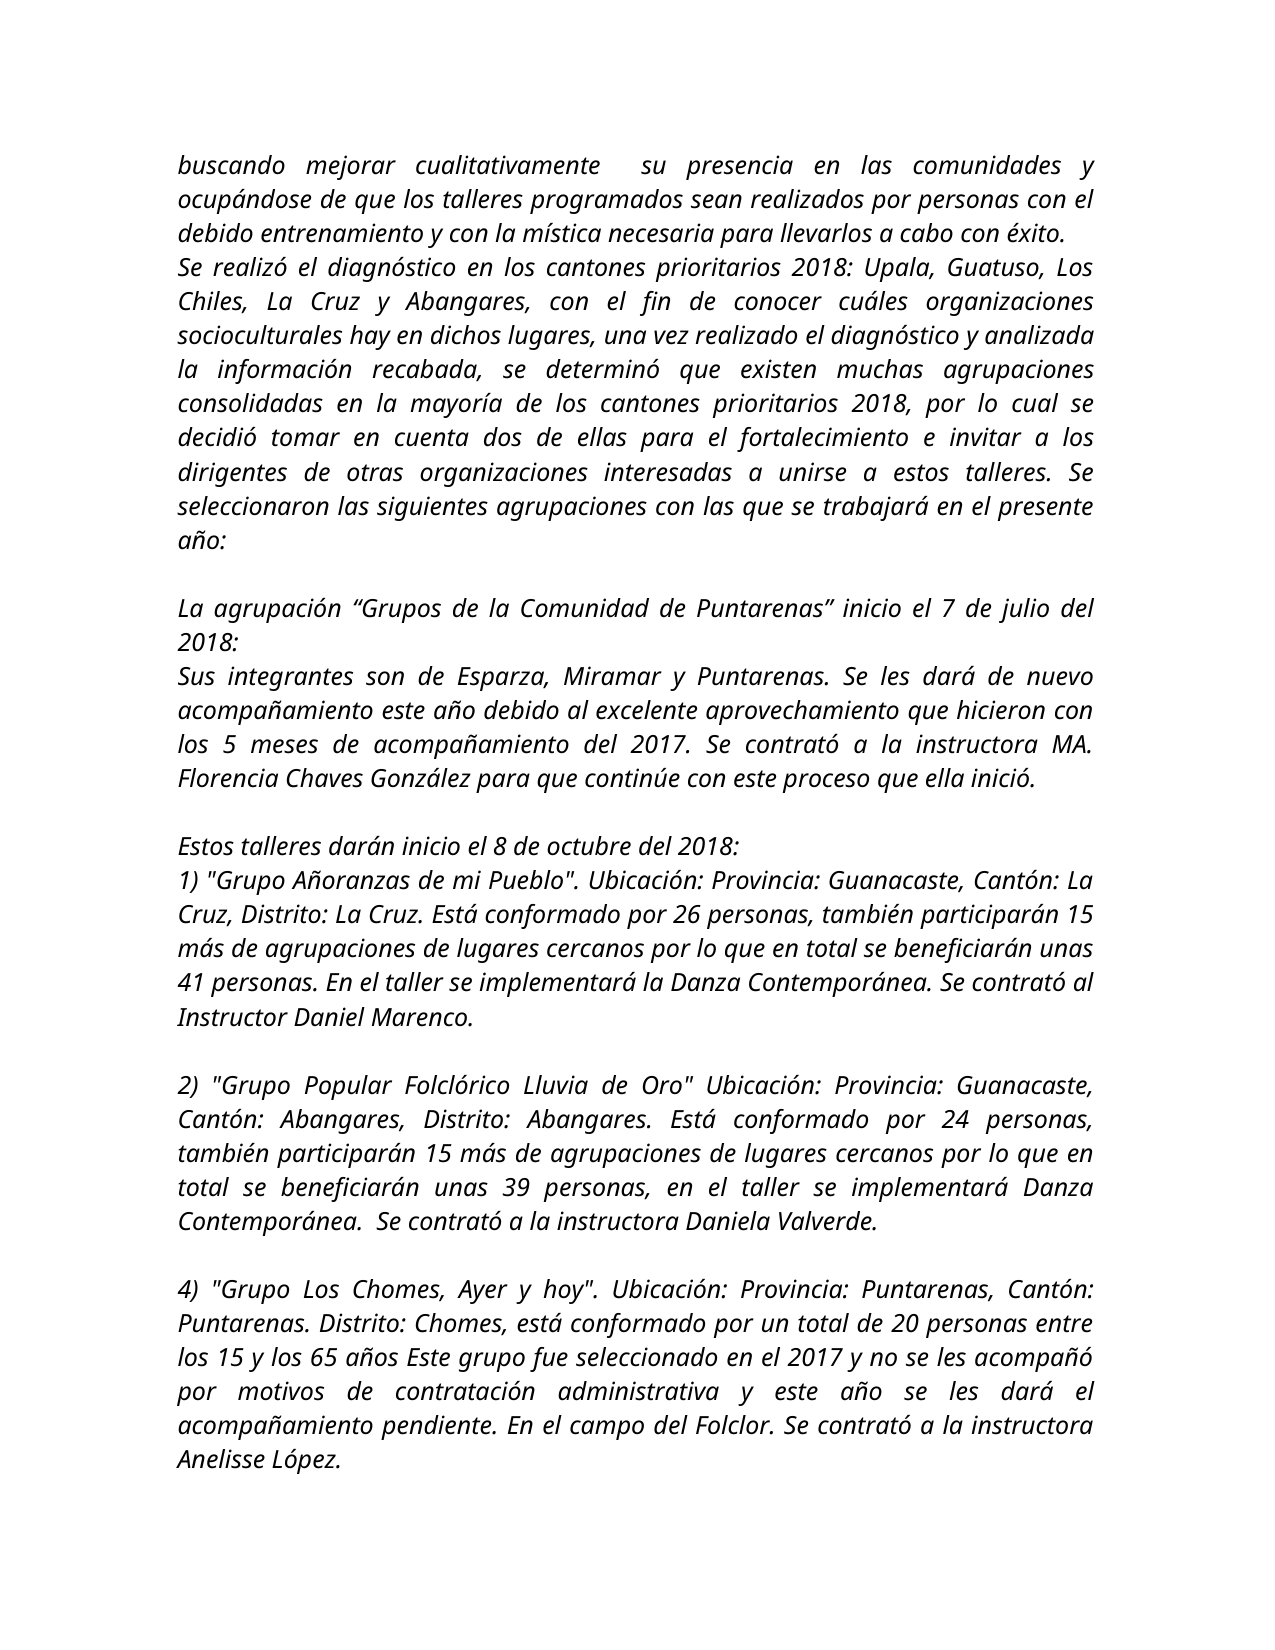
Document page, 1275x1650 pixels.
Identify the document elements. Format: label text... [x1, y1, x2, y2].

text Se realizó el diagnóstico en los cantones prioritarios 2018: Upala, Guatuso, Los Chiles, La Cruz y Abangares, con el fin de conocer cuáles organizaciones socioculturales hay en dichos lugares, una vez realizado el diagnóstico y analizada la información recabada, se determinó que existen muchas agrupaciones consolidadas en la mayoría de los cantones prioritarios 2018, por lo cual se decidió tomar en cuenta dos de ellas para el fortalecimiento e invitar a los dirigentes de otras organizaciones interesadas a unirse a estos talleres. Se seleccionaron las siguientes agrupaciones con las que se trabajará en el presente año: [177, 250, 1098, 556]
text Estos talleres darán inicio el 8 de octubre del 2018: [177, 829, 1098, 863]
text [177, 148, 1098, 250]
text 1) "Grupo Añoranzas de mi Pueblo". Ubicación: Provincia: Guanacaste, Cantón: La Cruz, Distrito: La Cruz. Está conformado por 26 personas, también participarán 15 más de agrupaciones de lugares cercanos por lo que en total se beneficiarán unas 41 personas. En el taller se implementará la Danza Contemporánea. Se contrató al Instructor Daniel Marenco. [177, 863, 1098, 1033]
text 4) "Grupo Los Chomes, Ayer y hoy". Ubicación: Provincia: Puntarenas, Cantón: Puntarenas. Distrito: Chomes, está conformado por un total de 20 personas entre los 15 y los 65 años Este grupo fue seleccionado en el 2017 y no se les acompañó por motivos de contratación administrativa y este año se les dará el acompañamiento pendiente. En el campo del Folclor. Se contrató a la instructora Anelisse López. [177, 1272, 1098, 1476]
text La agrupación “Grupos de la Comunidad de Puntarenas” inicio el 7 de julio del 2018: [177, 590, 1098, 658]
text 2) "Grupo Popular Folclórico Lluvia de Oro" Ubicación: Provincia: Guanacaste, Cantón: Abangares, Distrito: Abangares. Está conformado por 24 personas, también participarán 15 más de agrupaciones de lugares cercanos por lo que en total se beneficiarán unas 39 personas, en el taller se implementará Danza Contemporánea. Se contrató a la instructora Daniela Valverde. [177, 1067, 1098, 1238]
text Sus integrantes son de Esparza, Miramar y Puntarenas. Se les dará de nuevo acompañamiento este año debido al excelente aprovechamiento que hicieron con los 5 meses de acompañamiento del 2017. Se contrató a la instructora MA. Florencia Chaves González para que continúe con este proceso que ella inició. [177, 658, 1098, 795]
